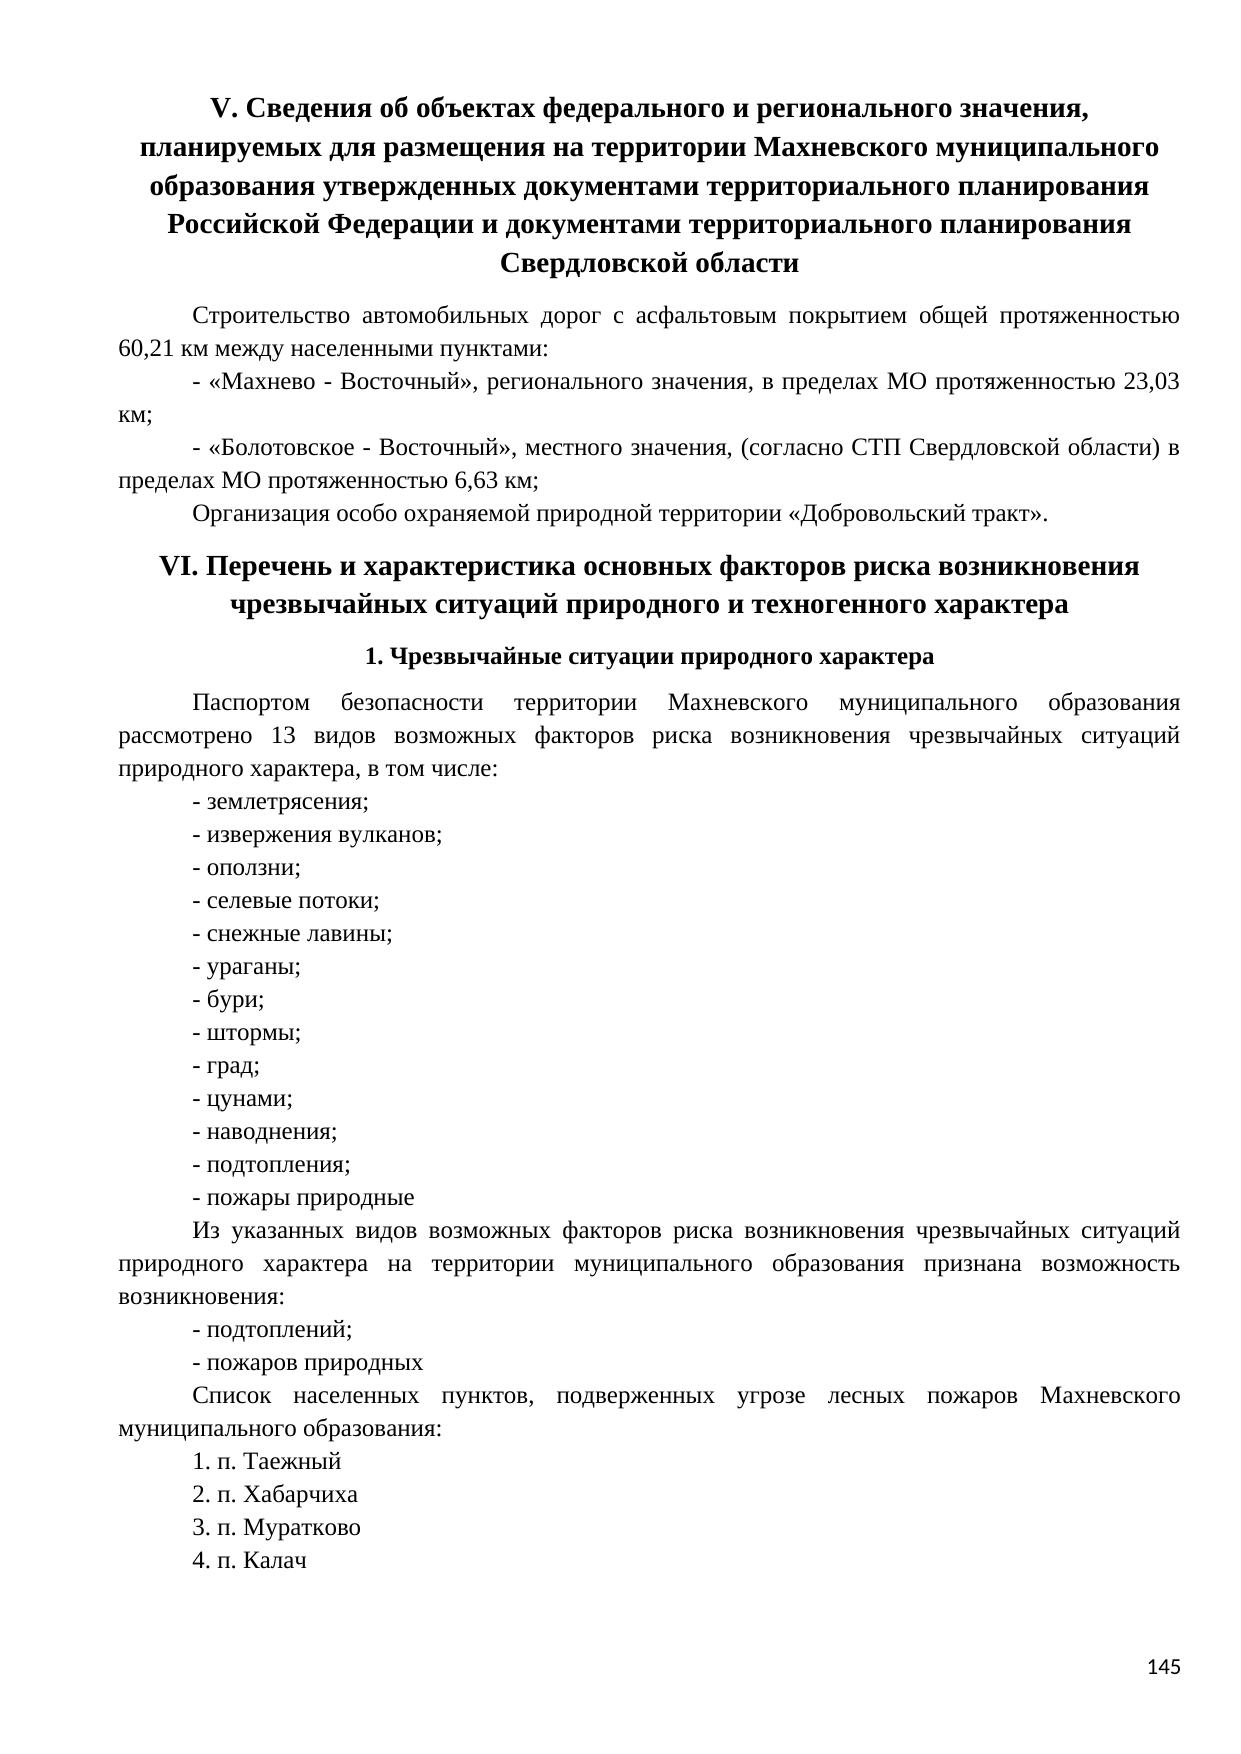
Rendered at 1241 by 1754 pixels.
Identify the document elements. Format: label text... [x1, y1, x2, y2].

text - пожаров природных [118, 1347, 1181, 1376]
text Список населенных пунктов, подверженных угрозе лесных пожаров Махневского муниципального образования: [118, 1380, 1181, 1442]
text Из указанных видов возможных факторов риска возникновения чрезвычайных ситуаций природного характера на территории муниципального образования признана возможность возникновения: [118, 1215, 1181, 1310]
text - извержения вулканов; [118, 819, 1181, 848]
text - оползни; [118, 852, 1181, 881]
subtitle VI. Перечень и характеристика основных факторов риска возникновения чрезвычайных ситуаций природного и техногенного характера [118, 548, 1181, 620]
text 4. п. Калач [118, 1546, 1181, 1574]
text - штормы; [118, 1017, 1181, 1046]
text Паспортом безопасности территории Махневского муниципального образования рассмотрено 13 видов возможных факторов риска возникновения чрезвычайных ситуаций природного характера, в том числе: [118, 687, 1181, 782]
text - подтопления; [118, 1149, 1181, 1178]
text - «Болотовское - Восточный», местного значения, (согласно СТП Свердловской области) в пределах МО протяженностью 6,63 км; [118, 432, 1181, 494]
subtitle V. Сведения об объектах федерального и регионального значения, планируемых для размещения на территории Махневского муниципального образования утвержденных документами территориального планирования Российской Федерации и документами территориального планирования Свердловской области [118, 91, 1181, 278]
text Организация особо охраняемой природной территории «Добровольский тракт». [118, 498, 1181, 527]
text - землетрясения; [118, 786, 1181, 815]
text - селевые потоки; [118, 885, 1181, 914]
text - «Махнево - Восточный», регионального значения, в пределах МО протяженностью 23,03 км; [118, 366, 1181, 428]
text - ураганы; [118, 951, 1181, 980]
text 3. п. Муратково [118, 1512, 1181, 1541]
text 2. п. Хабарчиха [118, 1479, 1181, 1508]
text - град; [118, 1050, 1181, 1079]
text - пожары природные [118, 1182, 1181, 1211]
text - наводнения; [118, 1116, 1181, 1145]
text - подтоплений; [118, 1314, 1181, 1343]
text Строительство автомобильных дорог с асфальтовым покрытием общей протяженностью 60,21 км между населенными пунктами: [118, 300, 1181, 362]
text - бури; [118, 984, 1181, 1013]
text - цунами; [118, 1083, 1181, 1112]
text 1. п. Таежный [118, 1446, 1181, 1475]
subtitle 1. Чрезвычайные ситуации природного характера [118, 641, 1181, 670]
text - снежные лавины; [118, 918, 1181, 947]
